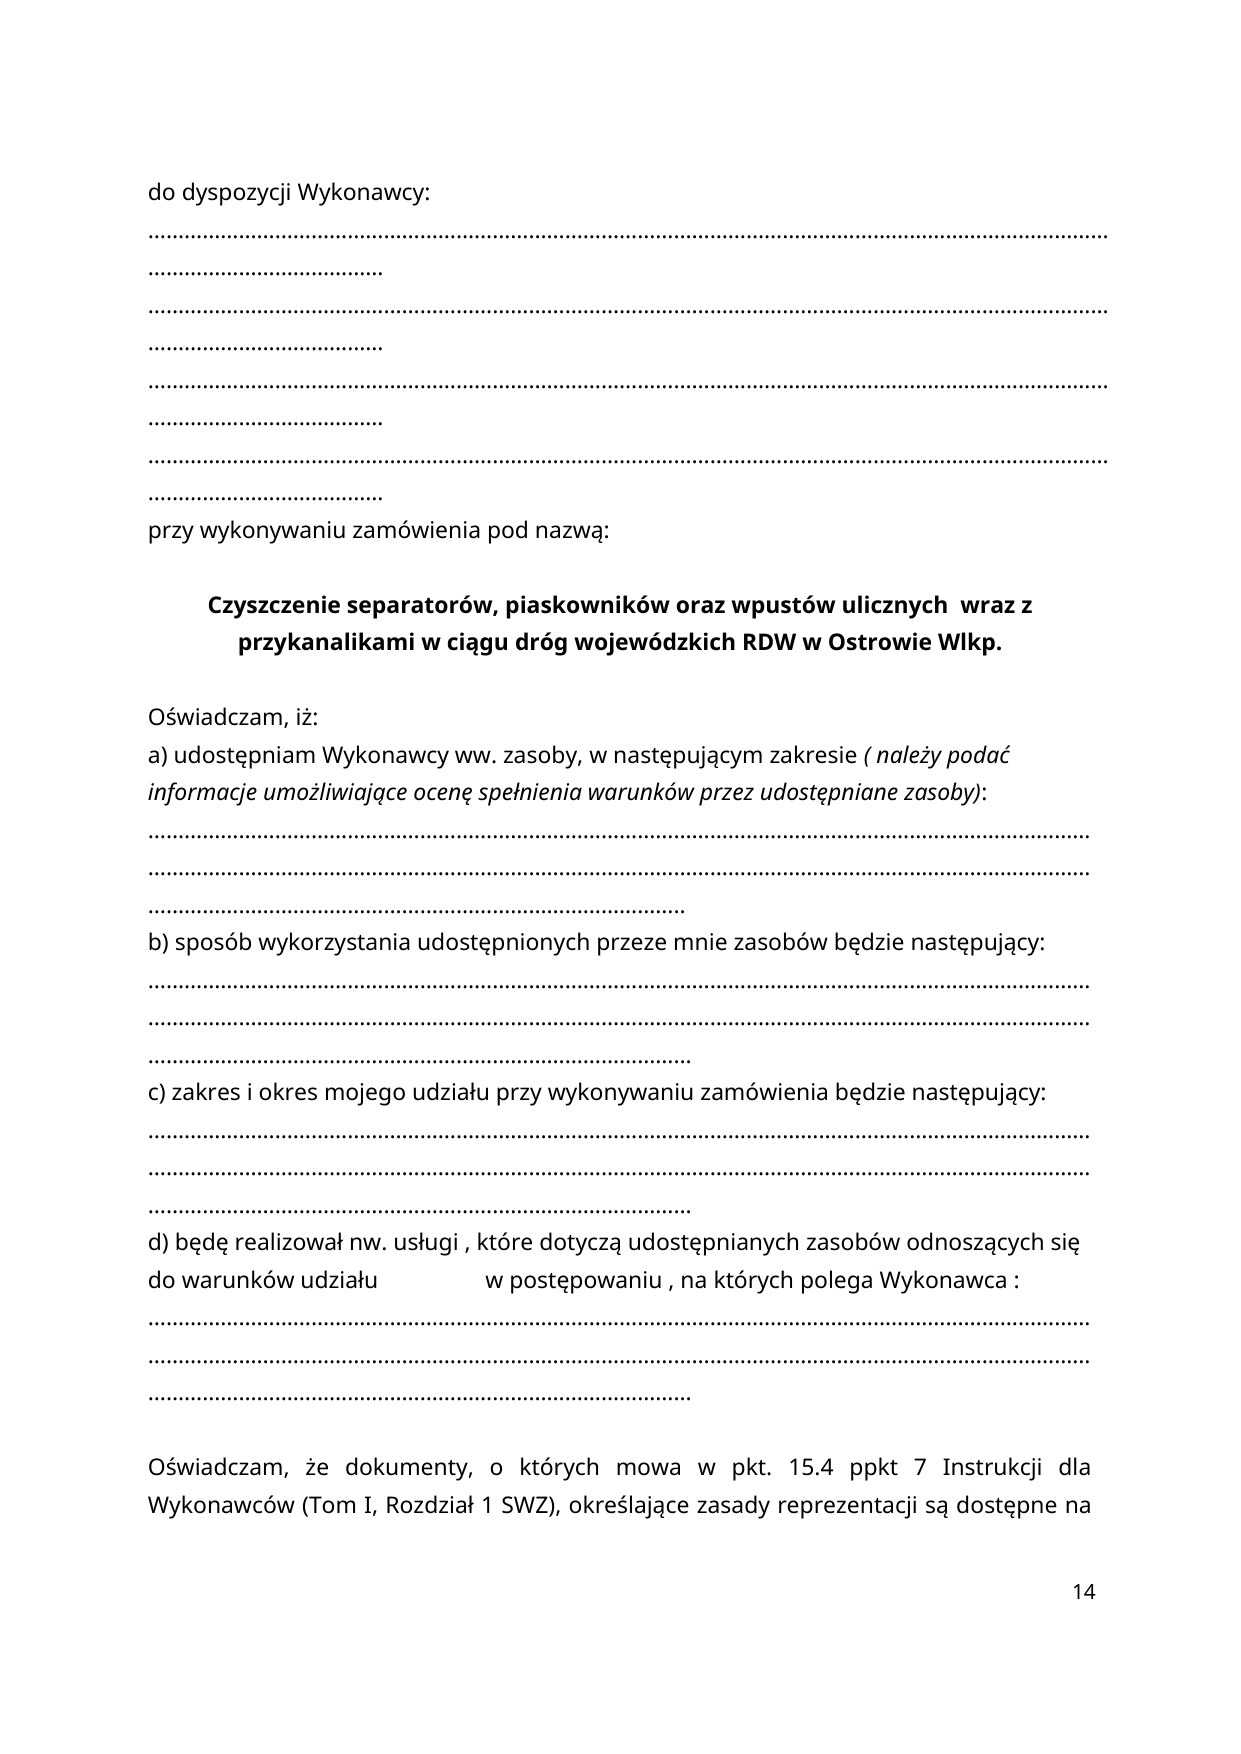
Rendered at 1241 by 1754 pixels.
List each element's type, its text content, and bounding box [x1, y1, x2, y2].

text c) zakres i okres mojego udziału przy wykonywaniu zamówienia będzie następujący: [148, 1076, 1093, 1108]
text ……………………………………………………………………………………………………………………………………………………………………………… [148, 364, 1122, 433]
text d) będę realizował nw. usługi , które dotyczą udostępnianych zasobów odnoszących się do warunków udziału w postępowaniu , na których polega Wykonawca : …………………………………………………………………………………………………………………………………………………………………………………………………………………………………………………………………………………………………………………………………………………………………… [148, 1226, 1093, 1408]
text …………………………………………………………………………………………………………………………………………………………………………………………………………………………………………………………………………………………………………………………………………………………………… [148, 964, 1093, 1070]
text …………………………………………………………………………………………………………………………………………………………………………………………………………………………………………………………………………………………………………………………………………………………………… [148, 1114, 1093, 1220]
text ……………………………………………………………………………………………………………………………………………………………………………… [148, 439, 1122, 508]
text Oświadczam, iż: [148, 701, 1093, 733]
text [148, 1451, 1093, 1520]
text przy wykonywaniu zamówienia pod nazwą: [148, 514, 1093, 545]
text a) udostępniam Wykonawcy ww. zasoby, w następującym zakresie ( należy podać informacje umożliwiające ocenę spełnienia warunków przez udostępniane zasoby): ………………………………………………………………………………………………………………………………………………………………………………………………………………………………………………………………………………………………………………………………………………………………….. [148, 739, 1093, 920]
text do dyspozycji Wykonawcy: [148, 176, 1093, 208]
text ……………………………………………………………………………………………………………………………………………………………………………… [148, 214, 1122, 283]
text Czyszczenie separatorów, piaskowników oraz wpustów ulicznych wraz z przykanalikami w ciągu dróg wojewódzkich RDW w Ostrowie Wlkp. [148, 589, 1093, 658]
text b) sposób wykorzystania udostępnionych przeze mnie zasobów będzie następujący: [148, 926, 1093, 958]
text ……………………………………………………………………………………………………………………………………………………………………………… [148, 289, 1122, 358]
